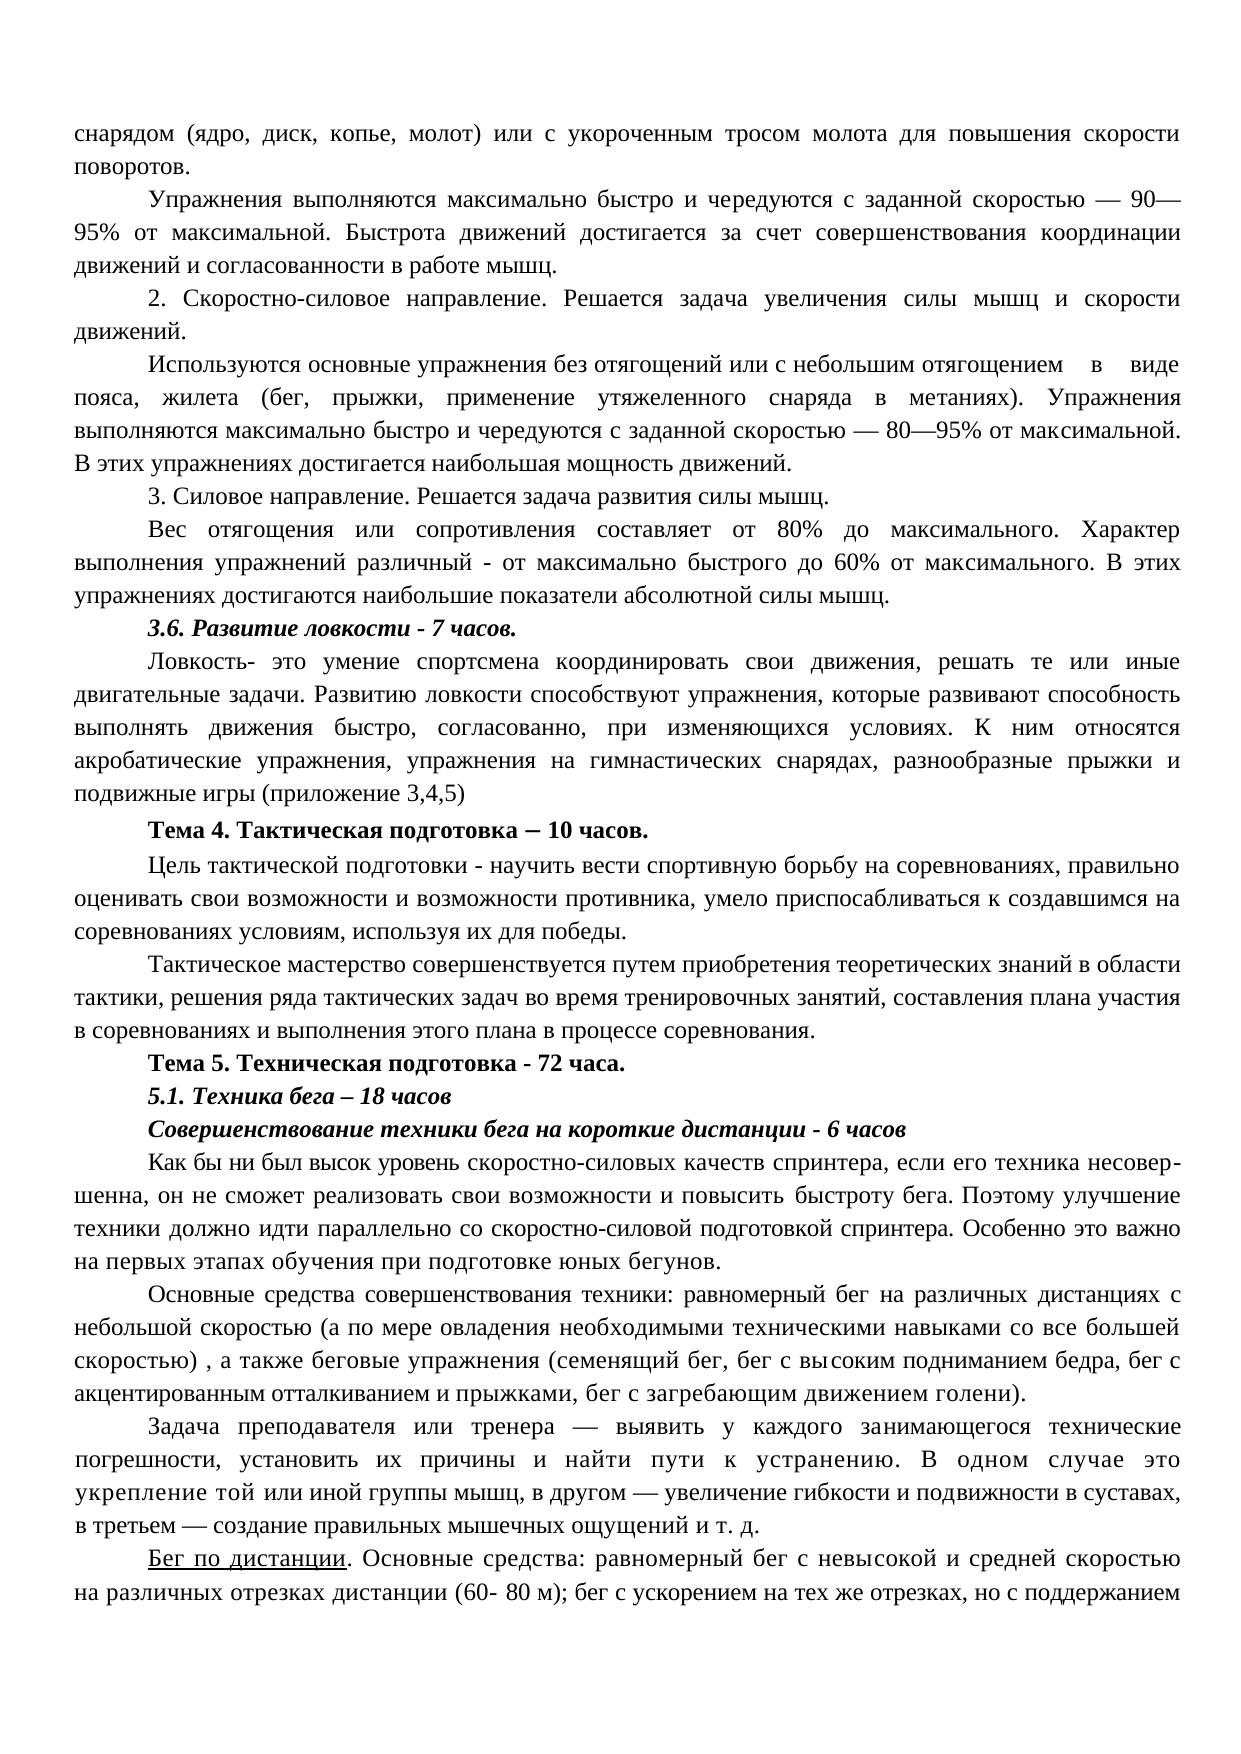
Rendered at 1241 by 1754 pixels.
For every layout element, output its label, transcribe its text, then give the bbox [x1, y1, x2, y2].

text Как бы ни был высок уровень скоростно-силовых качеств спринтера, если его техника несовершенна, он не сможет реализовать свои возможности и повысить быстроту бега. Поэтому улучшение техники должно идти параллельно со скоростно-силовой подготовкой спринтера. Особенно это важно на первых этапах обучения при подготовке юных бегунов. [74, 1147, 1181, 1275]
text Основные средства совершенствования техники: равномерный бег на различных дистанциях с небольшой скоростью (а по мере овладения необходимыми техническими навыками со все большей скоростью) , а также беговые упражнения (семенящий бег, бег с высоким подниманием бедра, бег с акцентированным отталкиванием и прыжками, бег с загребающим движением голени). [74, 1279, 1181, 1407]
text Тема 5. Техническая подготовка - 72 часа. [74, 1048, 1181, 1077]
text Вес отягощения или сопротивления составляет от 80% до максимального. Характер выполнения упражнений различный - от максимально быстрого до 60% от максимального. В этих упражнениях достигаются наибольшие показатели абсолютной силы мышц. [74, 514, 1181, 609]
text Тема 4. Тактическая подготовка – 10 часов. [74, 812, 1181, 845]
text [74, 1543, 1181, 1605]
text Ловкость- это умение спортсмена координировать свои движения, решать те или иные двигательные задачи. Развитию ловкости способствуют упражнения, которые развивают способность выполнять движения быстро, согласованно, при изменяющихся условиях. К ним относятся акробатические упражнения, упражнения на гимнастических снарядах, разнообразные прыжки и подвижные игры (приложение 3,4,5) [74, 646, 1181, 807]
text Используются основные упражнения без отягощений или с небольшим отягощением в виде пояса, жилета (бег, прыжки, применение утяжеленного снаряда в метаниях). Упражнения выполняются максимально быстро и чередуются с заданной скоростью — 80—95% от максимальной. В этих упражнениях достигается наибольшая мощность движений. [74, 349, 1181, 477]
text 3. Силовое направление. Решается задача развития силы мышц. [74, 481, 1181, 510]
text Задача преподавателя или тренера — выявить у каждого занимающегося технические погрешности, установить их причины и найти пути к устранению. В одном случае это укрепление той или иной группы мышц, в другом — увеличение гибкости и подвижности в суставах, в третьем — создание правильных мышечных ощущений и т. д. [75, 1411, 1181, 1539]
text 2. Скоростно-силовое направление. Решается задача увеличения силы мышц и скорости движений. [74, 283, 1181, 345]
text Цель тактической подготовки - научить вести спортивную борьбу на соревнованиях, правильно оценивать свои возможности и возможности противника, умело приспосабливаться к создавшимся на соревнованиях условиям, используя их для победы. [74, 850, 1181, 945]
text 3.6. Развитие ловкости - 7 часов. [74, 613, 1181, 642]
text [74, 118, 1181, 180]
text 5.1. Техника бега – 18 часов [74, 1081, 1181, 1110]
text Упражнения выполняются максимально быстро и чередуются с заданной скоростью — 90—95% от максимальной. Быстрота движений достигается за счет совершенствования координации движений и согласованности в работе мышц. [74, 184, 1181, 279]
text Совершенствование техники бега на короткие дистанции - 6 часов [74, 1114, 1181, 1143]
text Тактическое мастерство совершенствуется путем приобретения теоретических знаний в области тактики, решения ряда тактических задач во время тренировочных занятий, составления плана участия в соревнованиях и выполнения этого плана в процессе соревнования. [74, 949, 1181, 1044]
